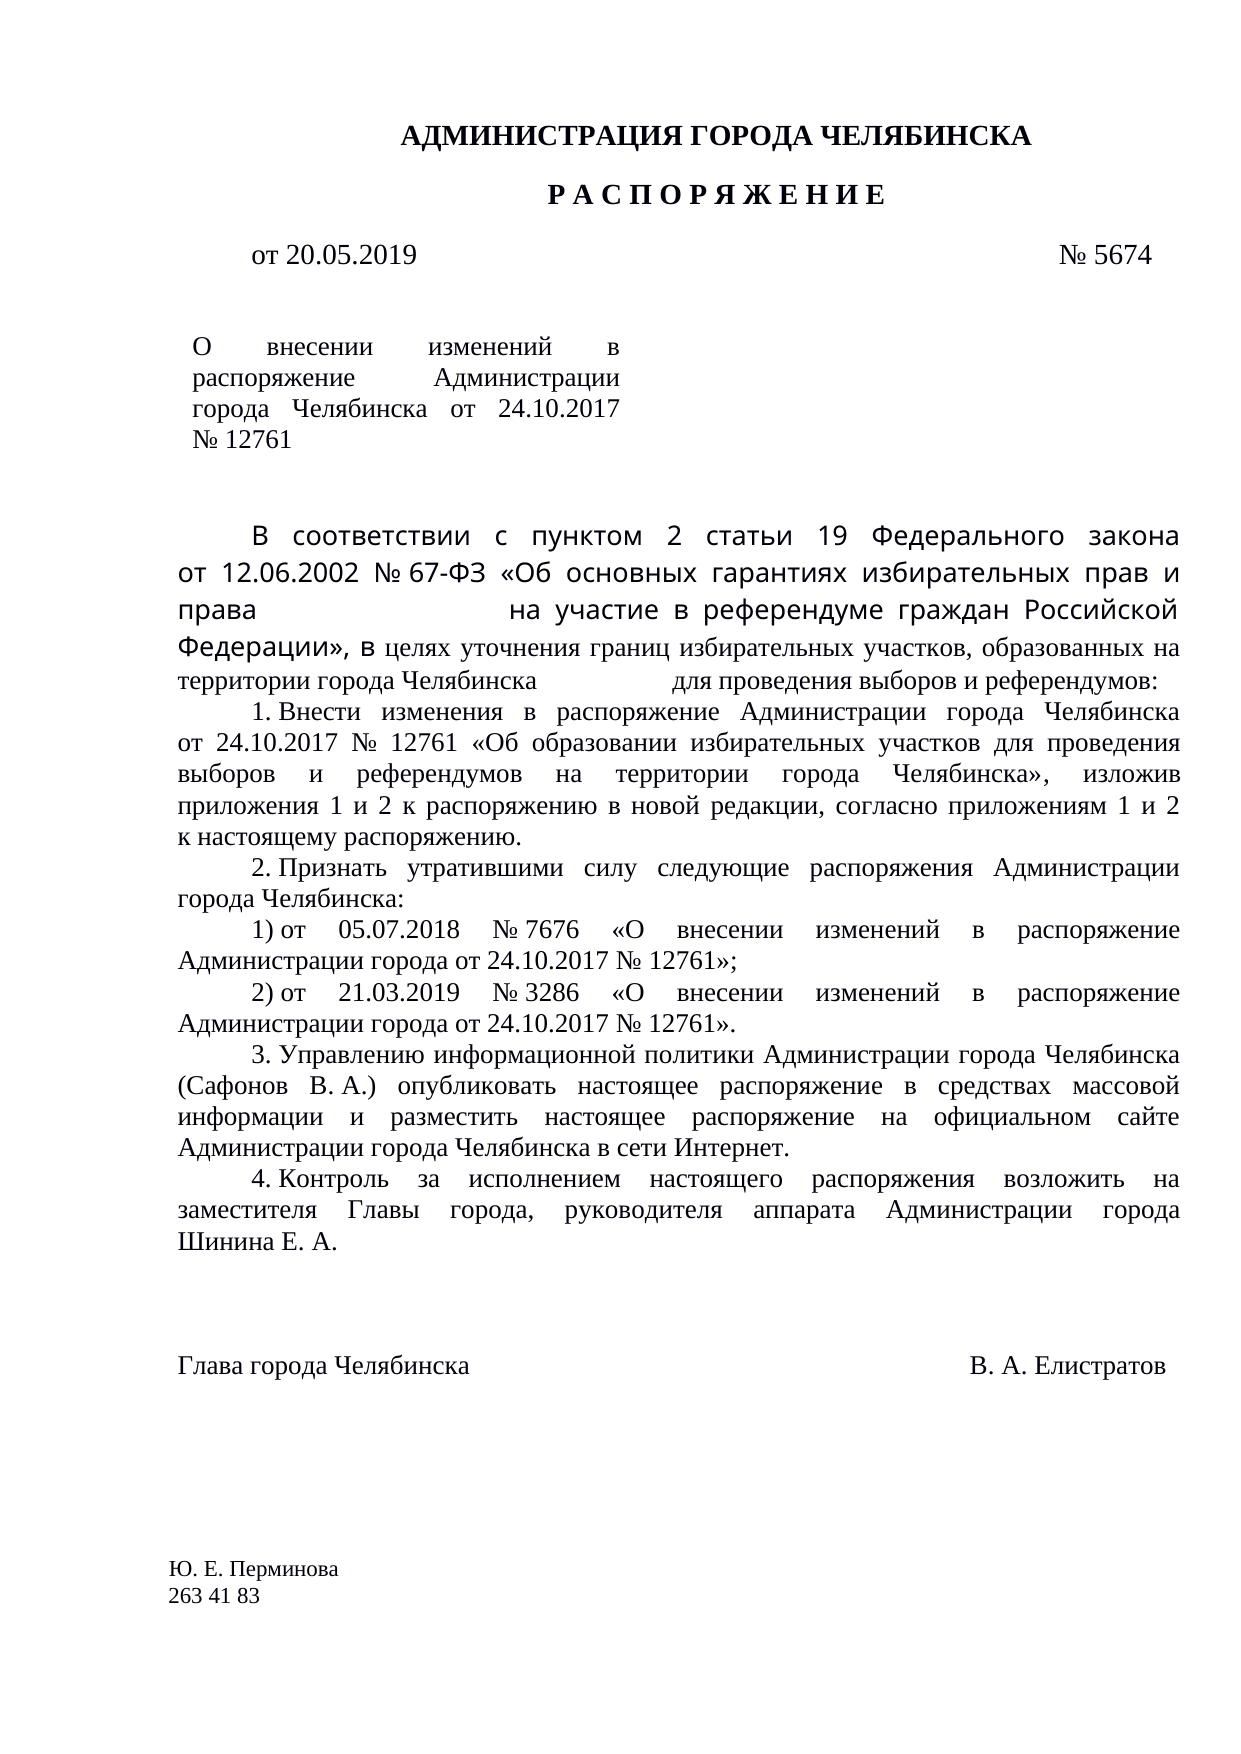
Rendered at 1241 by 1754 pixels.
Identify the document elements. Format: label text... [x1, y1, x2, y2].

text 1) от 05.07.2018 № 7676 «О внесении изменений в распоряжение Администрации города от 24.10.2017 № 12761»; [177, 913, 1181, 976]
text 2) от 21.03.2019 № 3286 «О внесении изменений в распоряжение Администрации города от 24.10.2017 № 12761». [177, 976, 1181, 1038]
text 3. Управлению информационной политики Администрации города Челябинска (Сафонов В. А.) опубликовать настоящее распоряжение в средствах массовой информации и разместить настоящее распоряжение на официальном сайте Администрации города Челябинска в сети Интернет. [177, 1038, 1181, 1162]
text 2. Признать утратившими силу следующие распоряжения Администрации города Челябинска: [177, 851, 1181, 913]
text Глава города Челябинска В. А. Елистратов [177, 1349, 1181, 1381]
text Ю. Е. Перминова [162, 1555, 1181, 1582]
text 1. Внести изменения в распоряжение Администрации города Челябинска от 24.10.2017 № 12761 «Об образовании избирательных участков для проведения выборов и референдумов на территории города Челябинска», изложив приложения 1 и 2 к распоряжению в новой редакции, согласно приложениям 1 и 2 к настоящему распоряжению. [177, 695, 1181, 851]
text от 20.05.2019 № 5674 [177, 237, 1181, 270]
text Р А С П О Р Я Ж Е Н И Е [177, 177, 1181, 211]
text О внесении изменений в распоряжение Администрации города Челябинска от 24.10.2017 № 12761 [192, 330, 620, 454]
text 263 41 83 [162, 1582, 1181, 1608]
text АДМИНИСТРАЦИЯ ГОРОДА ЧЕЛЯБИНСКА [177, 118, 1181, 152]
text В соответствии с пунктом 2 статьи 19 Федерального закона от 12.06.2002 № 67-ФЗ «Об основных гарантиях избирательных прав и права на участие в референдуме граждан Российской Федерации», в целях уточнения границ избирательных участков, образованных на территории города Челябинска для проведения выборов и референдумов: [177, 517, 1181, 695]
text 4. Контроль за исполнением настоящего распоряжения возложить на заместителя Главы города, руководителя аппарата Администрации города Шинина Е. А. [177, 1162, 1181, 1256]
